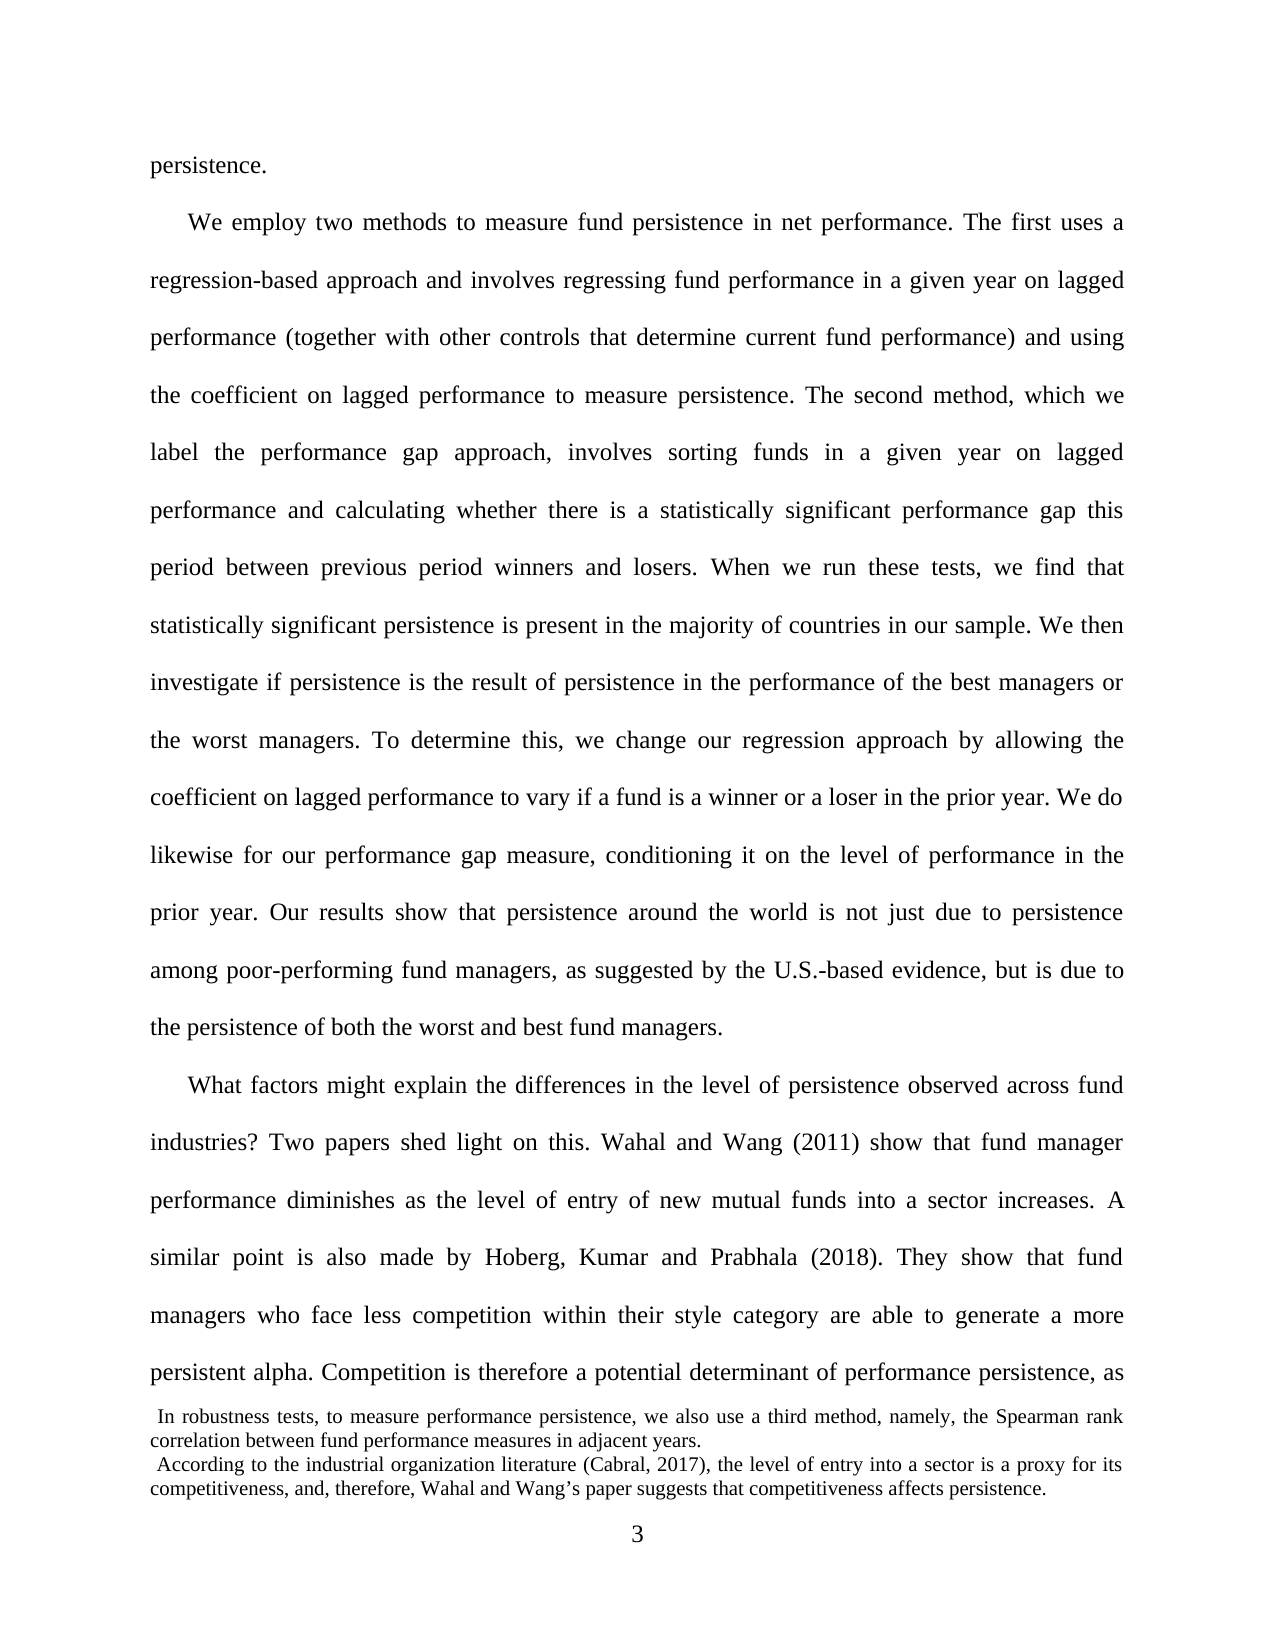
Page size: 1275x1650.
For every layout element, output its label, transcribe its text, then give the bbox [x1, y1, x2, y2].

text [150, 150, 1125, 179]
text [150, 1070, 1125, 1386]
text We employ two methods to measure fund persistence in net performance. The first uses a regression-based approach and involves regressing fund performance in a given year on lagged performance (together with other controls that determine current fund performance) and using the coefficient on lagged performance to measure persistence. The second method, which we label the performance gap approach, involves sorting funds in a given year on lagged performance and calculating whether there is a statistically significant performance gap this period between previous period winners and losers. When we run these tests, we find that statistically significant persistence is present in the majority of countries in our sample. We then investigate if persistence is the result of persistence in the performance of the best managers or the worst managers. To determine this, we change our regression approach by allowing the coefficient on lagged performance to vary if a fund is a winner or a loser in the prior year. We do likewise for our performance gap measure, conditioning it on the level of performance in the prior year. Our results show that persistence around the world is not just due to persistence among poor-performing fund managers, as suggested by the U.S.-based evidence, but is due to the persistence of both the worst and best fund managers. [150, 207, 1125, 1041]
